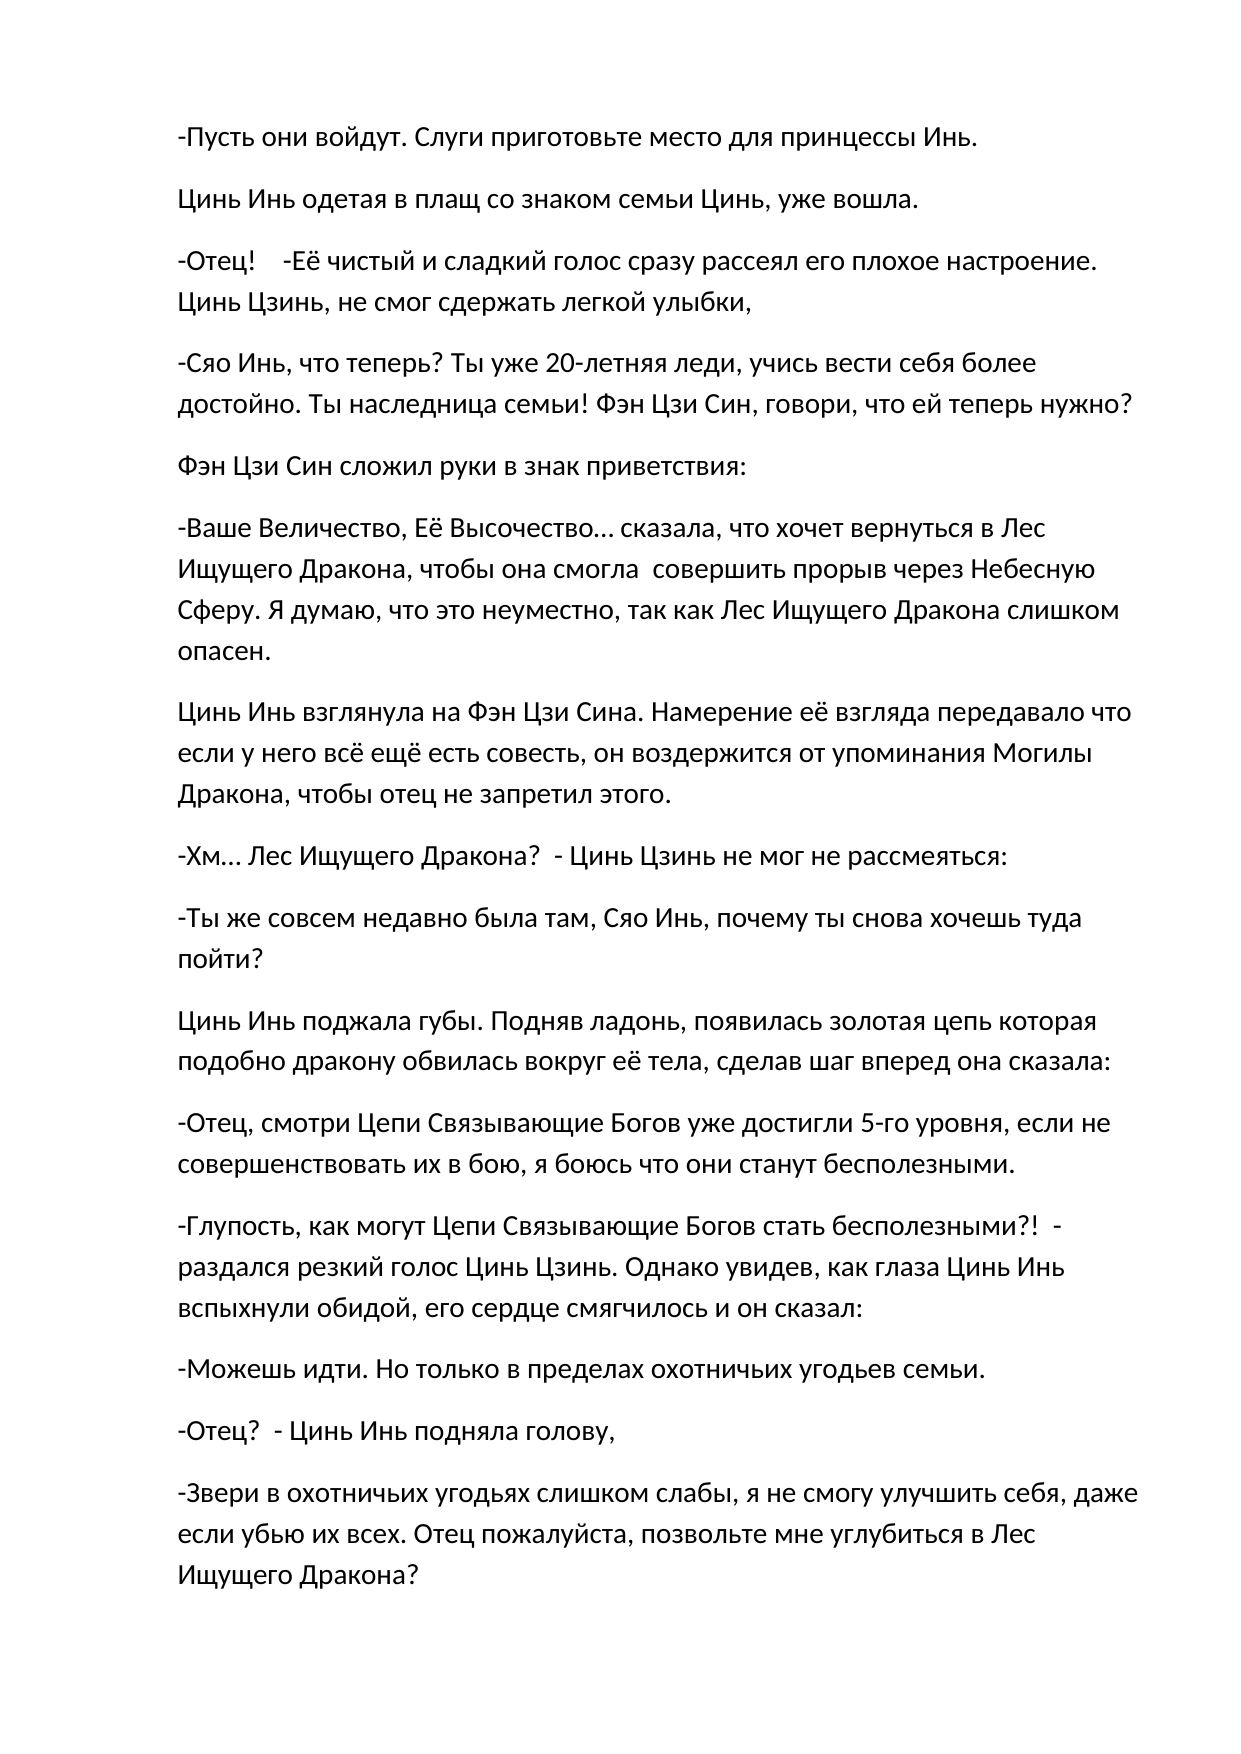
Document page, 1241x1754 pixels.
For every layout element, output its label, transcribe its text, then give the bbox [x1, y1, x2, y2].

text -Можешь идти. Но только в пределах охотничьих угодьев семьи. [177, 1351, 1152, 1386]
text -Звери в охотничьих угодьях слишком слабы, я не смогу улучшить себя, даже если убью их всех. Отец пожалуйста, позвольте мне углубиться в Лес Ищущего Дракона? [177, 1474, 1152, 1592]
text Цинь Инь поджала губы. Подняв ладонь, появилась золотая цепь которая подобно дракону обвилась вокруг её тела, сделав шаг вперед она сказала: [177, 1002, 1152, 1078]
text -Пусть они войдут. Слуги приготовьте место для принцессы Инь. [177, 118, 1152, 154]
text -Сяо Инь, что теперь? Ты уже 20-летняя леди, учись вести себя более достойно. Ты наследница семьи! Фэн Цзи Син, говори, что ей теперь нужно? [177, 344, 1152, 421]
text Цинь Инь одетая в плащ со знаком семьи Цинь, уже вошла. [177, 180, 1152, 216]
text -Отец, смотри Цепи Связывающие Богов уже достигли 5-го уровня, если не совершенствовать их в бою, я боюсь что они станут бесполезными. [177, 1104, 1152, 1181]
text -Отец! -Её чистый и сладкий голос сразу рассеял его плохое настроение. Цинь Цзинь, не смог сдержать легкой улыбки, [177, 242, 1152, 318]
text Цинь Инь взглянула на Фэн Цзи Сина. Намерение её взгляда передавало что если у него всё ещё есть совесть, он воздержится от упоминания Могилы Дракона, чтобы отец не запретил этого. [177, 693, 1152, 811]
text -Хм… Лес Ищущего Дракона? - Цинь Цзинь не мог не рассмеяться: [177, 837, 1152, 873]
text -Ваше Величество, Её Высочество… сказала, что хочет вернуться в Лес Ищущего Дракона, чтобы она смогла совершить прорыв через Небесную Сферу. Я думаю, что это неуместно, так как Лес Ищущего Дракона слишком опасен. [177, 509, 1152, 667]
text Фэн Цзи Син сложил руки в знак приветствия: [177, 447, 1152, 483]
text -Ты же совсем недавно была там, Сяо Инь, почему ты снова хочешь туда пойти? [177, 899, 1152, 975]
text -Отец? - Цинь Инь подняла голову, [177, 1412, 1152, 1448]
text -Глупость, как могут Цепи Связывающие Богов стать бесполезными?! - раздался резкий голос Цинь Цзинь. Однако увидев, как глаза Цинь Инь вспыхнули обидой, его сердце смягчилось и он сказал: [177, 1207, 1152, 1324]
